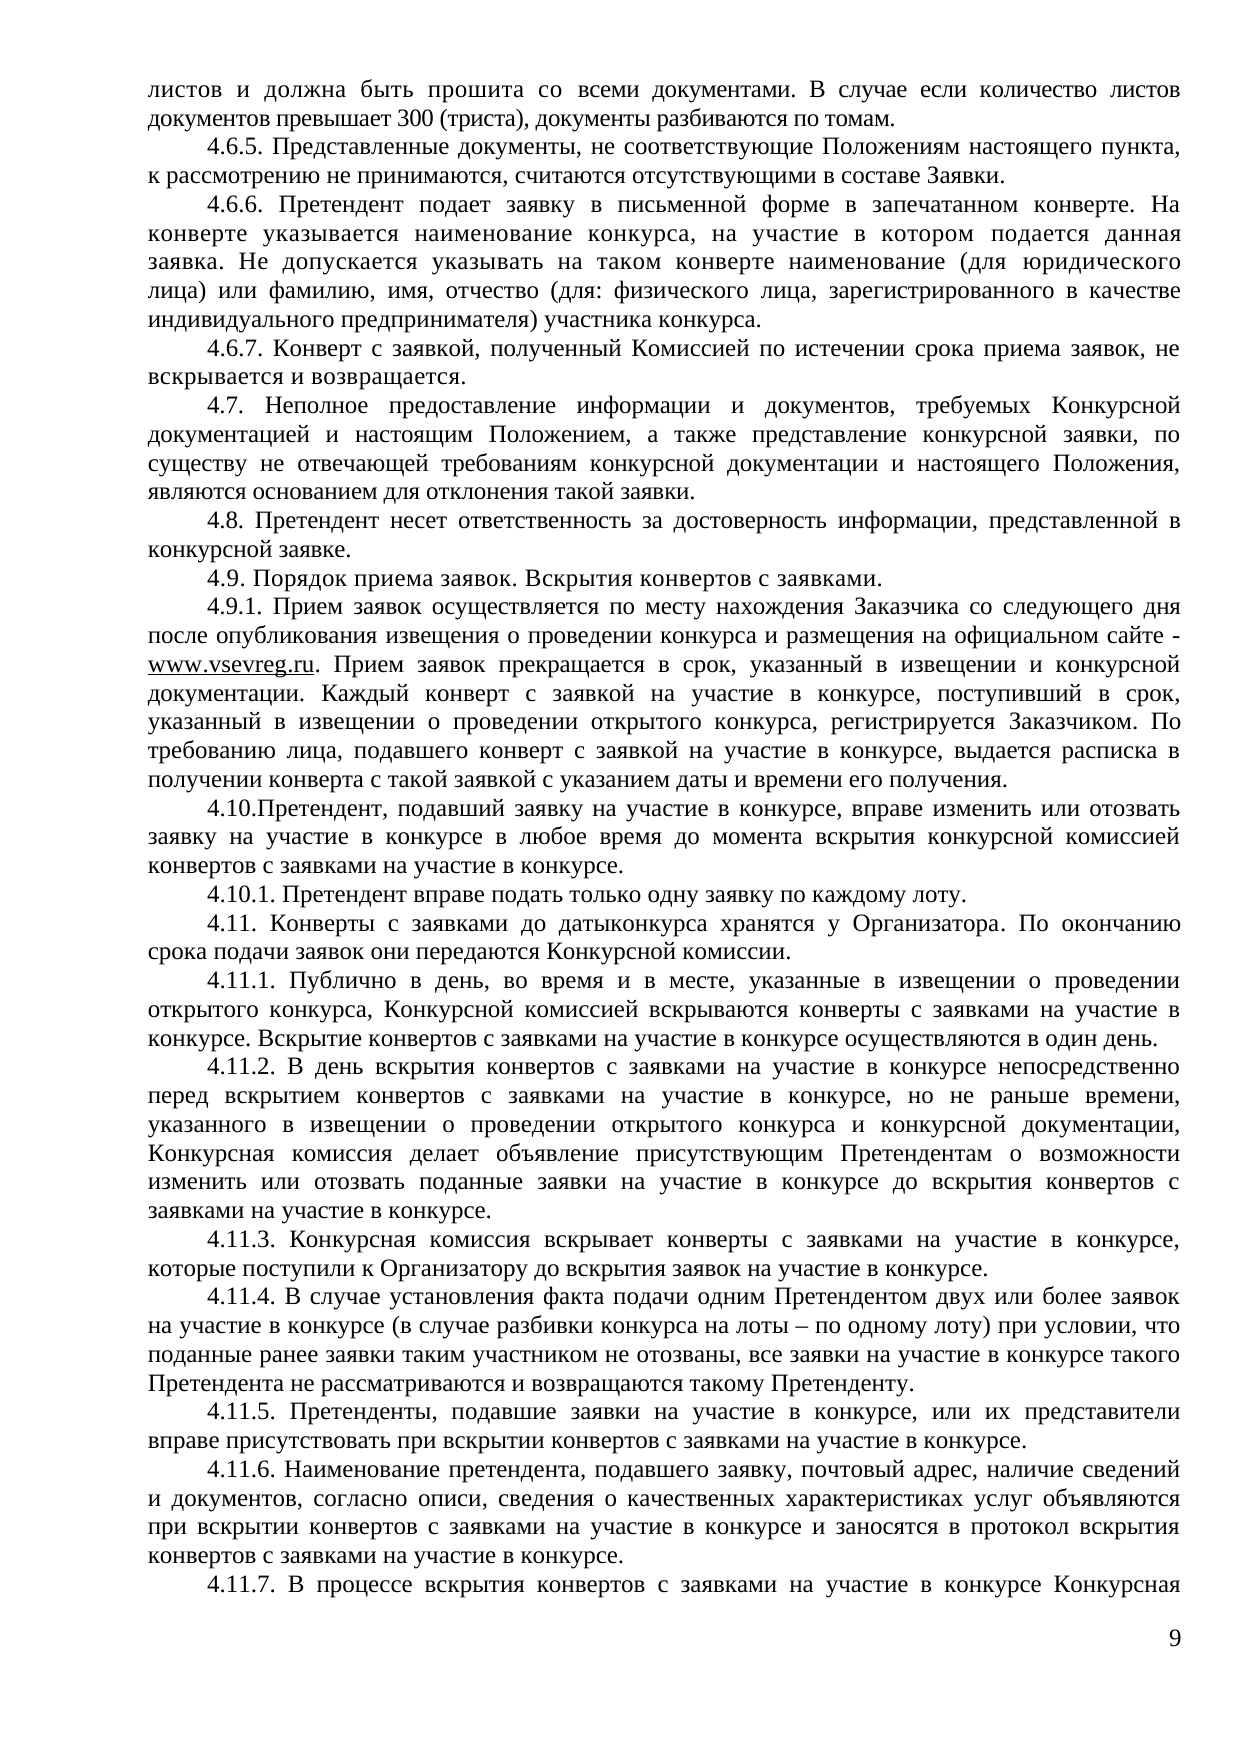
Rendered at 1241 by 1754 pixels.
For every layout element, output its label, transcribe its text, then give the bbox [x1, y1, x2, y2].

text 4.7. Неполное предоставление информации и документов, требуемых Конкурсной документацией и настоящим Положением, а также представление конкурсной заявки, по существу не отвечающей требованиям конкурсной документации и настоящего Положения, являются основанием для отклонения такой заявки. [148, 390, 1181, 505]
text 4.10.Претендент, подавший заявку на участие в конкурсе, вправе изменить или отозвать заявку на участие в конкурсе в любое время до момента вскрытия конкурсной комиссией конвертов с заявками на участие в конкурсе. [148, 793, 1181, 879]
text 4.6.6. Претендент подает заявку в письменной форме в запечатанном конверте. На конверте указывается наименование конкурса, на участие в котором подается данная заявка. Не допускается указывать на таком конверте наименование (для юридического лица) или фамилию, имя, отчество (для: физического лица, зарегистрированного в качестве индивидуального предпринимателя) участника конкурса. [148, 189, 1181, 333]
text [148, 74, 1181, 131]
text 4.9. Порядок приема заявок. Вскрытия конвертов с заявками. [148, 563, 1181, 591]
text 4.6.5. Представленные документы, не соответствующие Положениям настоящего пункта, к рассмотрению не принимаются, считаются отсутствующими в составе Заявки. [148, 131, 1181, 189]
text 4.11.1. Публично в день, во время и в месте, указанные в извещении о проведении открытого конкурса, Конкурсной комиссией вскрываются конверты с заявками на участие в конкурсе. Вскрытие конвертов с заявками на участие в конкурсе осуществляются в один день. [148, 965, 1181, 1051]
text 4.11. Конверты с заявками до датыконкурса хранятся у Организатора. По окончанию срока подачи заявок они передаются Конкурсной комиссии. [148, 908, 1181, 965]
text 4.9.1. Прием заявок осуществляется по месту нахождения Заказчика со следующего дня после опубликования извещения о проведении конкурса и размещения на официальном сайте -www.vsevreg.ru. Прием заявок прекращается в срок, указанный в извещении и конкурсной документации. Каждый конверт с заявкой на участие в конкурсе, поступивший в срок, указанный в извещении о проведении открытого конкурса, регистрируется Заказчиком. По требованию лица, подавшего конверт с заявкой на участие в конкурсе, выдается расписка в получении конверта с такой заявкой с указанием даты и времени его получения. [148, 591, 1181, 793]
text 4.8. Претендент несет ответственность за достоверность информации, представленной в конкурсной заявке. [148, 505, 1181, 563]
text 4.10.1. Претендент вправе подать только одну заявку по каждому лоту. [148, 879, 1181, 908]
text 4.11.4. В случае установления факта подачи одним Претендентом двух или более заявок на участие в конкурсе (в случае разбивки конкурса на лоты – по одному лоту) при условии, что поданные ранее заявки таким участником не отозваны, все заявки на участие в конкурсе такого Претендента не рассматриваются и возвращаются такому Претенденту. [148, 1281, 1181, 1396]
text 4.11.5. Претенденты, подавшие заявки на участие в конкурсе, или их представители вправе присутствовать при вскрытии конвертов с заявками на участие в конкурсе. [148, 1396, 1181, 1454]
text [148, 1569, 1181, 1598]
text 4.11.6. Наименование претендента, подавшего заявку, почтовый адрес, наличие сведений и документов, согласно описи, сведения о качественных характеристиках услуг объявляются при вскрытии конвертов с заявками на участие в конкурсе и заносятся в протокол вскрытия конвертов с заявками на участие в конкурсе. [148, 1454, 1181, 1569]
text 4.11.3. Конкурсная комиссия вскрывает конверты с заявками на участие в конкурсе, которые поступили к Организатору до вскрытия заявок на участие в конкурсе. [148, 1224, 1181, 1281]
text 4.6.7. Конверт с заявкой, полученный Комиссией по истечении срока приема заявок, не вскрывается и возвращается. [148, 333, 1181, 390]
text 4.11.2. В день вскрытия конвертов с заявками на участие в конкурсе непосредственно перед вскрытием конвертов с заявками на участие в конкурсе, но не раньше времени, указанного в извещении о проведении открытого конкурса и конкурсной документации, Конкурсная комиссия делает объявление присутствующим Претендентам о возможности изменить или отозвать поданные заявки на участие в конкурсе до вскрытия конвертов с заявками на участие в конкурсе. [148, 1051, 1181, 1224]
